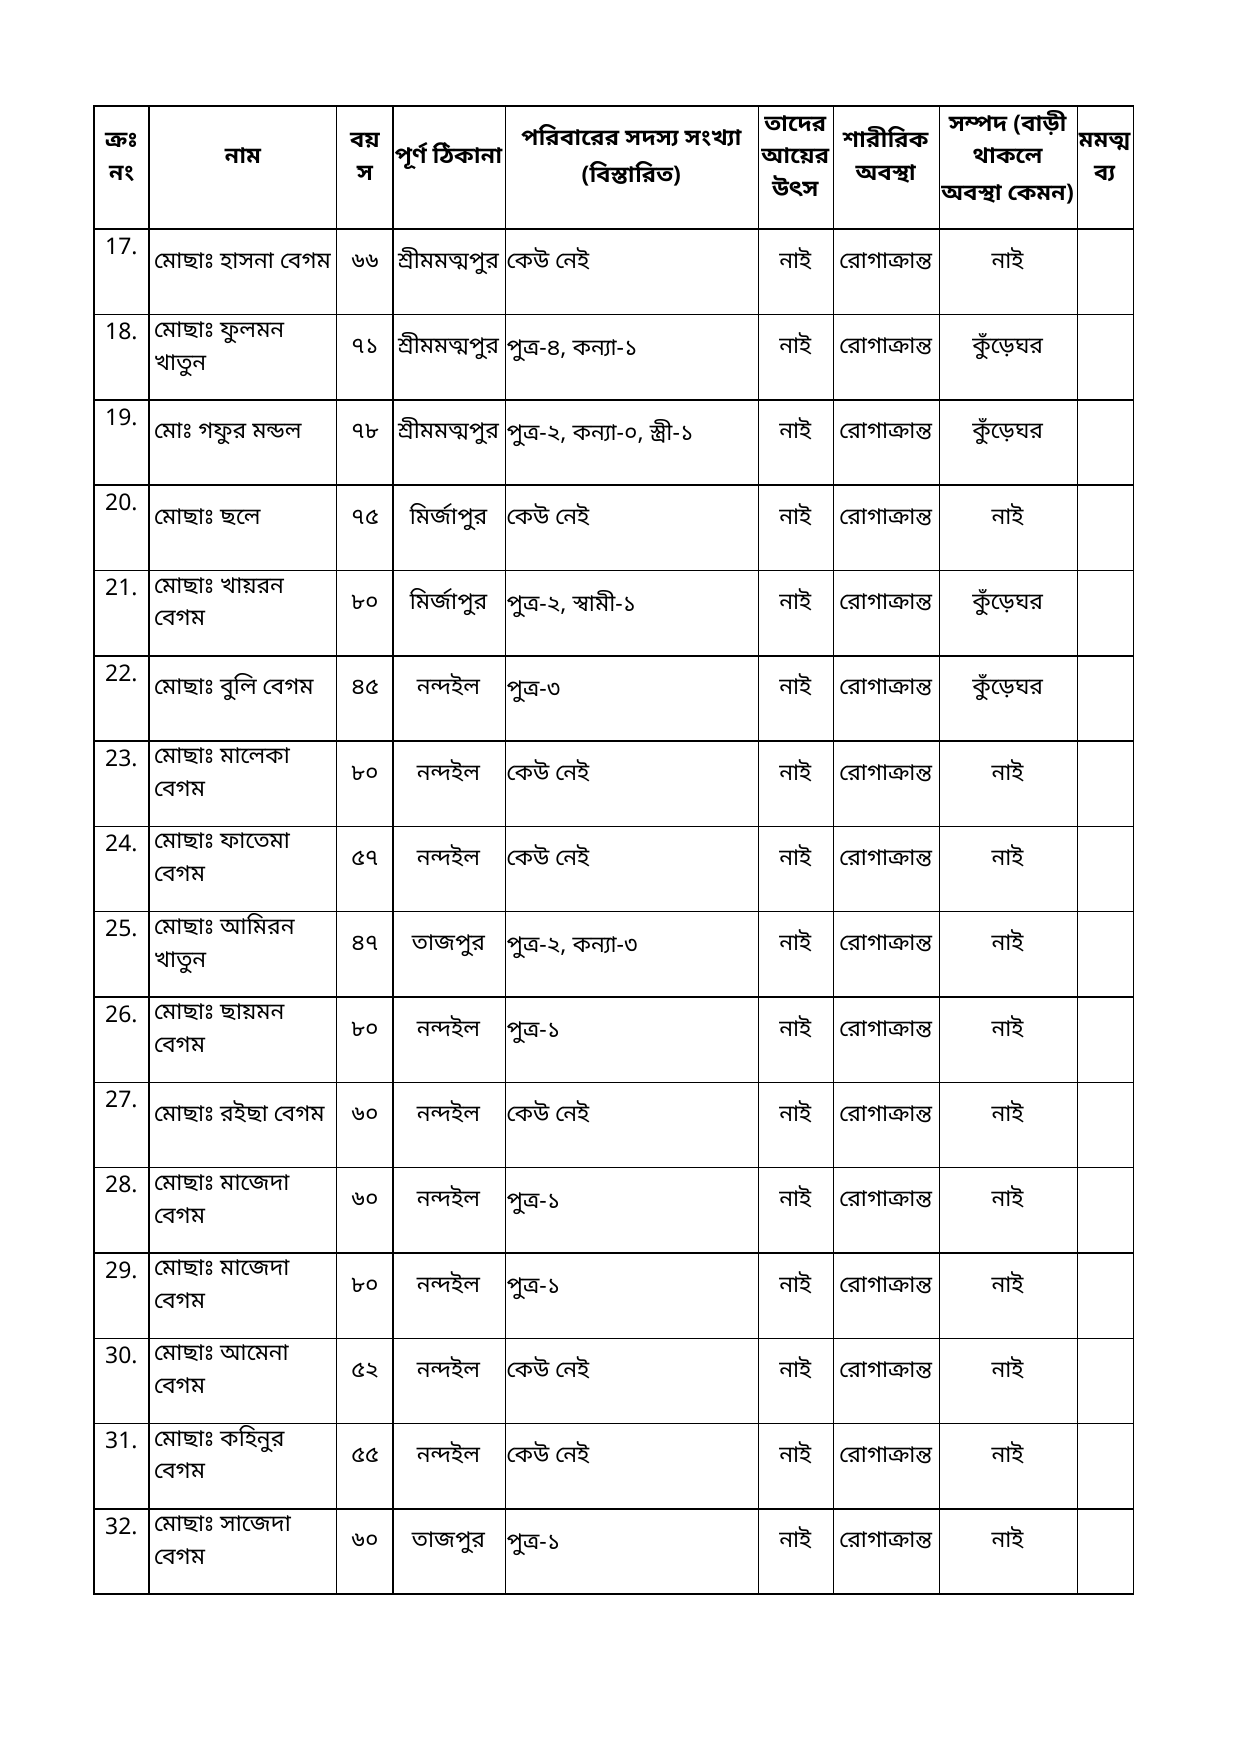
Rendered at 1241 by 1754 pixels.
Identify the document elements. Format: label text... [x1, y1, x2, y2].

table_cell নাই [759, 571, 833, 655]
table_header তাদের আয়ের উৎস [759, 107, 833, 228]
table_cell কুঁড়েঘর [940, 657, 1077, 740]
table_cell [1078, 1339, 1133, 1423]
table_cell [95, 1083, 148, 1167]
table_cell নাই [759, 1254, 833, 1337]
table_cell নাই [940, 1168, 1077, 1252]
table_cell নন্দইল [394, 742, 505, 826]
table_cell কেউ নেই [506, 486, 758, 569]
table_cell [95, 1424, 148, 1508]
table_cell [95, 1254, 148, 1337]
table_cell নাই [759, 1168, 833, 1252]
table_cell নন্দইল [394, 1339, 505, 1423]
table_cell [95, 912, 148, 996]
table_cell নাই [940, 1424, 1077, 1508]
table_cell [95, 742, 148, 826]
table_cell রোগাক্রান্ত [834, 486, 939, 569]
table_cell ৬০ [337, 1168, 392, 1252]
table_cell নন্দইল [394, 1083, 505, 1167]
table_cell নাই [759, 998, 833, 1081]
table_cell কুঁড়েঘর [940, 315, 1077, 399]
table_cell নাই [940, 1510, 1077, 1593]
table_cell শ্রীমমত্মপুর [394, 230, 505, 314]
table_cell নাই [759, 827, 833, 911]
table_cell [1078, 1083, 1133, 1167]
table_cell নাই [759, 1339, 833, 1423]
table_cell [95, 1339, 148, 1423]
table_cell ৮০ [337, 998, 392, 1081]
table_cell ৫৫ [337, 1424, 392, 1508]
table_header বয়স [337, 107, 392, 228]
table_cell মোছাঃ মালেকা বেগম [150, 742, 336, 826]
table_cell রোগাক্রান্ত [834, 401, 939, 484]
table_cell [95, 401, 148, 484]
table_cell [95, 657, 148, 740]
table_cell [95, 827, 148, 911]
table_cell [1078, 1254, 1133, 1337]
table_cell পুত্র-২, স্বামী-১ [506, 571, 758, 655]
table_cell মোঃ গফুর মন্ডল [150, 401, 336, 484]
table_cell [95, 998, 148, 1081]
table_cell নাই [759, 1510, 833, 1593]
table_cell [1078, 486, 1133, 569]
table_header সম্পদ (বাড়ী থাকলে অবস্থা কেমন) [940, 107, 1077, 228]
table_cell নন্দইল [394, 998, 505, 1081]
table_cell নন্দইল [394, 827, 505, 911]
table_cell [95, 230, 148, 314]
table_cell মোছাঃ কহিনুর বেগম [150, 1424, 336, 1508]
table_cell রোগাক্রান্ত [834, 1254, 939, 1337]
table_cell মোছাঃ রইছা বেগম [150, 1083, 336, 1167]
table_cell [95, 1510, 148, 1593]
table_cell রোগাক্রান্ত [834, 1424, 939, 1508]
table_cell নন্দইল [394, 1168, 505, 1252]
table_cell রোগাক্রান্ত [834, 1339, 939, 1423]
table_cell ৬৬ [337, 230, 392, 314]
table_cell নাই [759, 912, 833, 996]
table_cell নাই [940, 1339, 1077, 1423]
table_cell কেউ নেই [506, 230, 758, 314]
table_cell কুঁড়েঘর [940, 571, 1077, 655]
table_cell [95, 486, 148, 569]
table_cell মোছাঃ আমিরন খাতুন [150, 912, 336, 996]
table_cell ৮০ [337, 742, 392, 826]
table_cell [1078, 657, 1133, 740]
table_cell [95, 315, 148, 399]
table_cell নাই [759, 1424, 833, 1508]
table_cell [1078, 315, 1133, 399]
table_cell রোগাক্রান্ত [834, 1083, 939, 1167]
table_cell ৮০ [337, 571, 392, 655]
table_header নাম [150, 107, 336, 228]
table_cell পুত্র-১ [506, 998, 758, 1081]
table_cell ৮০ [337, 1254, 392, 1337]
table_cell [1078, 230, 1133, 314]
table_header শারীরিক অবস্থা [834, 107, 939, 228]
table_cell কেউ নেই [506, 1083, 758, 1167]
table_cell পুত্র-১ [506, 1168, 758, 1252]
table_cell [1078, 998, 1133, 1081]
table_cell কেউ নেই [506, 1339, 758, 1423]
table_cell ৭৫ [337, 486, 392, 569]
table_cell [1078, 1510, 1133, 1593]
table_cell ৫২ [337, 1339, 392, 1423]
table_cell নাই [759, 315, 833, 399]
table_cell নাই [759, 657, 833, 740]
table_cell ৪৭ [337, 912, 392, 996]
table_cell ৬০ [337, 1083, 392, 1167]
table_cell ৭১ [337, 315, 392, 399]
table_cell নাই [940, 912, 1077, 996]
table_cell ৭৮ [337, 401, 392, 484]
table_cell নাই [759, 230, 833, 314]
table_cell পুত্র-২, কন্যা-৩ [506, 912, 758, 996]
table_header পূর্ণ ঠিকানা [394, 107, 505, 228]
table_cell পুত্র-৪, কন্যা-১ [506, 315, 758, 399]
table_cell [1078, 1424, 1133, 1508]
table_cell রোগাক্রান্ত [834, 1168, 939, 1252]
table_cell নাই [940, 1254, 1077, 1337]
table_cell পুত্র-৩ [506, 657, 758, 740]
table_header মমত্মব্য [1078, 107, 1133, 228]
table_cell মোছাঃ খায়রন বেগম [150, 571, 336, 655]
table_cell [1078, 827, 1133, 911]
table_cell মোছাঃ ফুলমন খাতুন [150, 315, 336, 399]
table_cell রোগাক্রান্ত [834, 912, 939, 996]
table_cell রোগাক্রান্ত [834, 998, 939, 1081]
table_cell [95, 1168, 148, 1252]
table_cell নাই [940, 827, 1077, 911]
table_header ক্রঃ নং [95, 107, 148, 228]
table_cell রোগাক্রান্ত [834, 1510, 939, 1593]
table_cell মোছাঃ মাজেদা বেগম [150, 1168, 336, 1252]
table_cell পুত্র-১ [506, 1254, 758, 1337]
table_cell মোছাঃ আমেনা বেগম [150, 1339, 336, 1423]
table_cell রোগাক্রান্ত [834, 742, 939, 826]
table_cell মির্জাপুর [394, 571, 505, 655]
table_cell শ্রীমমত্মপুর [394, 401, 505, 484]
table_cell মোছাঃ ফাতেমা বেগম [150, 827, 336, 911]
table_cell ৫৭ [337, 827, 392, 911]
table_cell নন্দইল [394, 1424, 505, 1508]
table_cell নাই [759, 486, 833, 569]
table_cell পুত্র-১ [506, 1510, 758, 1593]
table_cell নাই [759, 1083, 833, 1167]
table_cell নাই [940, 1083, 1077, 1167]
table_cell নাই [940, 486, 1077, 569]
table_cell নাই [759, 742, 833, 826]
table_cell শ্রীমমত্মপুর [394, 315, 505, 399]
table_cell রোগাক্রান্ত [834, 657, 939, 740]
table_cell নন্দইল [394, 1254, 505, 1337]
table_cell রোগাক্রান্ত [834, 827, 939, 911]
table_cell মির্জাপুর [394, 486, 505, 569]
table_cell মোছাঃ মাজেদা বেগম [150, 1254, 336, 1337]
table_cell রোগাক্রান্ত [834, 315, 939, 399]
table_cell কেউ নেই [506, 827, 758, 911]
table_cell মোছাঃ ছায়মন বেগম [150, 998, 336, 1081]
table_cell ৬০ [337, 1510, 392, 1593]
table_cell পুত্র-২, কন্যা-০, স্ত্রী-১ [506, 401, 758, 484]
table_cell [1078, 742, 1133, 826]
table_cell কেউ নেই [506, 1424, 758, 1508]
table_cell কেউ নেই [506, 742, 758, 826]
table_cell নাই [940, 742, 1077, 826]
table_cell [1078, 1168, 1133, 1252]
table_cell ৪৫ [337, 657, 392, 740]
table_cell তাজপুর [394, 912, 505, 996]
table_cell মোছাঃ বুলি বেগম [150, 657, 336, 740]
table_cell নাই [940, 230, 1077, 314]
table_cell নন্দইল [394, 657, 505, 740]
table_cell [1078, 401, 1133, 484]
table_cell [1078, 571, 1133, 655]
table_cell রোগাক্রান্ত [834, 571, 939, 655]
table_cell নাই [940, 998, 1077, 1081]
table_header পরিবারের সদস্য সংখ্যা (বিস্তারিত) [506, 107, 758, 228]
table_cell নাই [759, 401, 833, 484]
table_cell [95, 571, 148, 655]
table_cell মোছাঃ হাসনা বেগম [150, 230, 336, 314]
table_cell কুঁড়েঘর [940, 401, 1077, 484]
table_cell মোছাঃ ছলে [150, 486, 336, 569]
table_cell মোছাঃ সাজেদা বেগম [150, 1510, 336, 1593]
table_cell তাজপুর [394, 1510, 505, 1593]
table_cell [1078, 912, 1133, 996]
table_cell রোগাক্রান্ত [834, 230, 939, 314]
